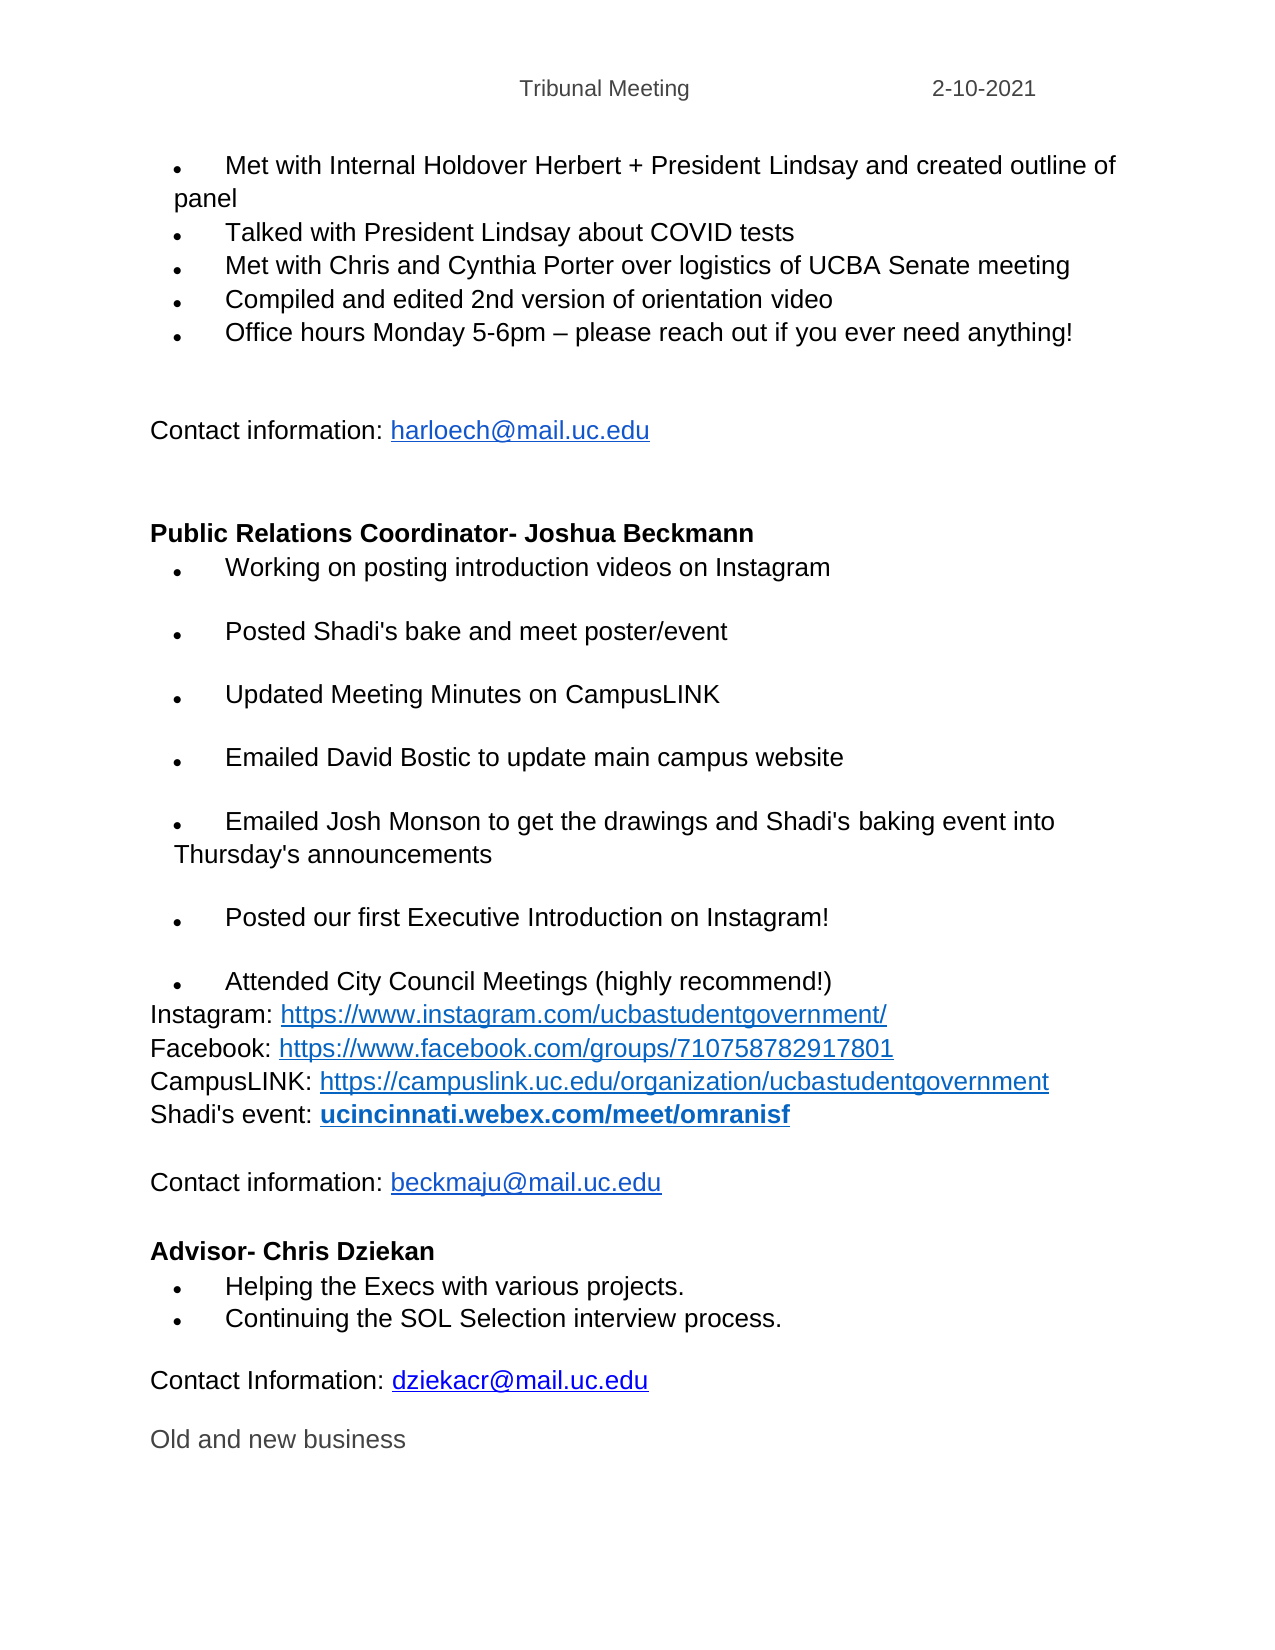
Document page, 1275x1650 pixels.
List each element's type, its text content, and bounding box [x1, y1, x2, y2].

text Old and new business [150, 1424, 1125, 1454]
list Posted Shadi's bake and meet poster/event​ [173, 616, 1125, 649]
text Public Relations Coordinator- Joshua Beckmann [150, 518, 1125, 548]
list Helping the Execs with various projects. ​ [173, 1271, 1125, 1303]
list Emailed David Bostic to update main campus website​ [173, 742, 1125, 776]
list Talked with President Lindsay about COVID tests​ [173, 217, 1125, 250]
list Updated Meeting Minutes on CampusLINK​ [173, 679, 1125, 712]
list Met with Internal Holdover Herbert + President Lindsay and created outline of panel​ [173, 150, 1125, 217]
list Office hours Monday 5-6pm – please reach out if you ever need anything! ​ [173, 317, 1125, 351]
text Shadi's event: ucincinnati.webex.com/meet/omranisf​ [150, 1099, 1125, 1133]
text CampusLINK: https://campuslink.uc.edu/organization/ucbastudentgovernment​ [150, 1066, 1125, 1099]
list Attended City Council Meetings (highly recommend!) ​ [173, 966, 1125, 999]
list Met with Chris and Cynthia Porter over logistics of UCBA Senate meeting​ [173, 250, 1125, 284]
list Posted our first Executive Introduction on Instagram! ​ [173, 902, 1125, 936]
text Facebook: https://www.facebook.com/groups/710758782917801​ [150, 1033, 1125, 1066]
text Contact information: harloech@mail.uc.edu [150, 415, 1125, 445]
list Continuing the SOL Selection interview process. ​ [173, 1303, 1125, 1335]
text Instagram: https://www.instagram.com/ucbastudentgovernment/​ [150, 999, 1125, 1033]
list Compiled and edited 2nd version of orientation video​ [173, 284, 1125, 317]
text Advisor- Chris Dziekan [150, 1236, 1125, 1266]
text Contact information: beckmaju@mail.uc.edu [150, 1167, 1125, 1197]
list Emailed Josh Monson to get the drawings and Shadi's baking event into Thursday's announcements​ [173, 806, 1125, 873]
list Working on posting introduction videos on Instagram​ [173, 552, 1125, 586]
text Contact Information: dziekacr@mail.uc.edu [150, 1365, 1125, 1395]
